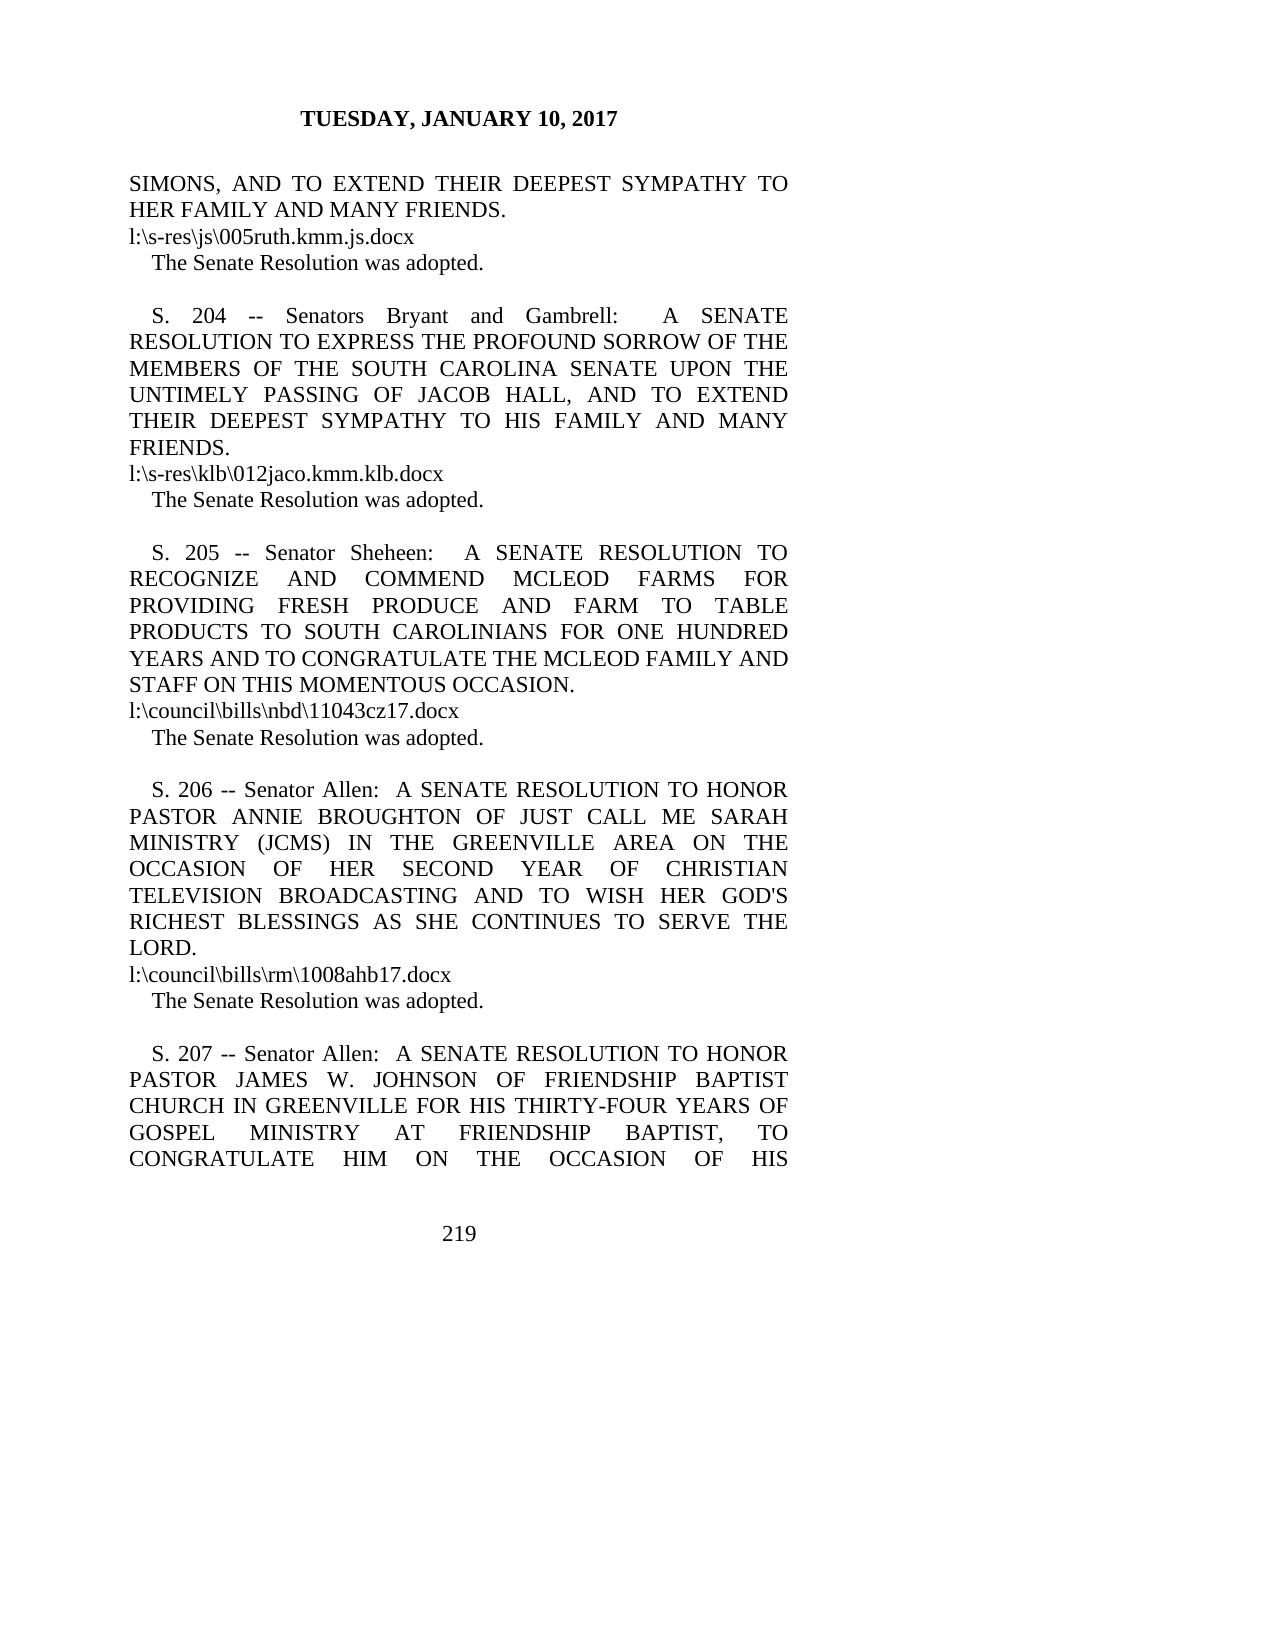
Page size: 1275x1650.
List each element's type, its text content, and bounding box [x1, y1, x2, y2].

text The Senate Resolution was adopted. [129, 987, 789, 1013]
text S. 204 -- Senators Bryant and Gambrell: A SENATE RESOLUTION TO EXPRESS THE PROFOUND SORROW OF THE MEMBERS OF THE SOUTH CAROLINA SENATE UPON THE UNTIMELY PASSING OF JACOB HALL, AND TO EXTEND THEIR DEEPEST SYMPATHY TO HIS FAMILY AND MANY FRIENDS. [129, 302, 789, 460]
text S. 205 -- Senator Sheheen: A SENATE RESOLUTION TO RECOGNIZE AND COMMEND MCLEOD FARMS FOR PROVIDING FRESH PRODUCE AND FARM TO TABLE PRODUCTS TO SOUTH CAROLINIANS FOR ONE HUNDRED YEARS AND TO CONGRATULATE THE MCLEOD FAMILY AND STAFF ON THIS MOMENTOUS OCCASION. [129, 539, 789, 697]
text The Senate Resolution was adopted. [129, 249, 789, 276]
text The Senate Resolution was adopted. [129, 486, 789, 513]
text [129, 1040, 789, 1172]
text l:\s-res\js\005ruth.kmm.js.docx [129, 223, 789, 249]
text l:\s-res\klb\012jaco.kmm.klb.docx [129, 460, 789, 486]
text The Senate Resolution was adopted. [129, 724, 789, 750]
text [129, 170, 789, 223]
text l:\council\bills\rm\1008ahb17.docx [129, 961, 789, 987]
text S. 206 -- Senator Allen: A SENATE RESOLUTION TO HONOR PASTOR ANNIE BROUGHTON OF JUST CALL ME SARAH MINISTRY (JCMS) IN THE GREENVILLE AREA ON THE OCCASION OF HER SECOND YEAR OF CHRISTIAN TELEVISION BROADCASTING AND TO WISH HER GOD'S RICHEST BLESSINGS AS SHE CONTINUES TO SERVE THE LORD. [129, 776, 789, 961]
text l:\council\bills\nbd\11043cz17.docx [129, 697, 789, 724]
